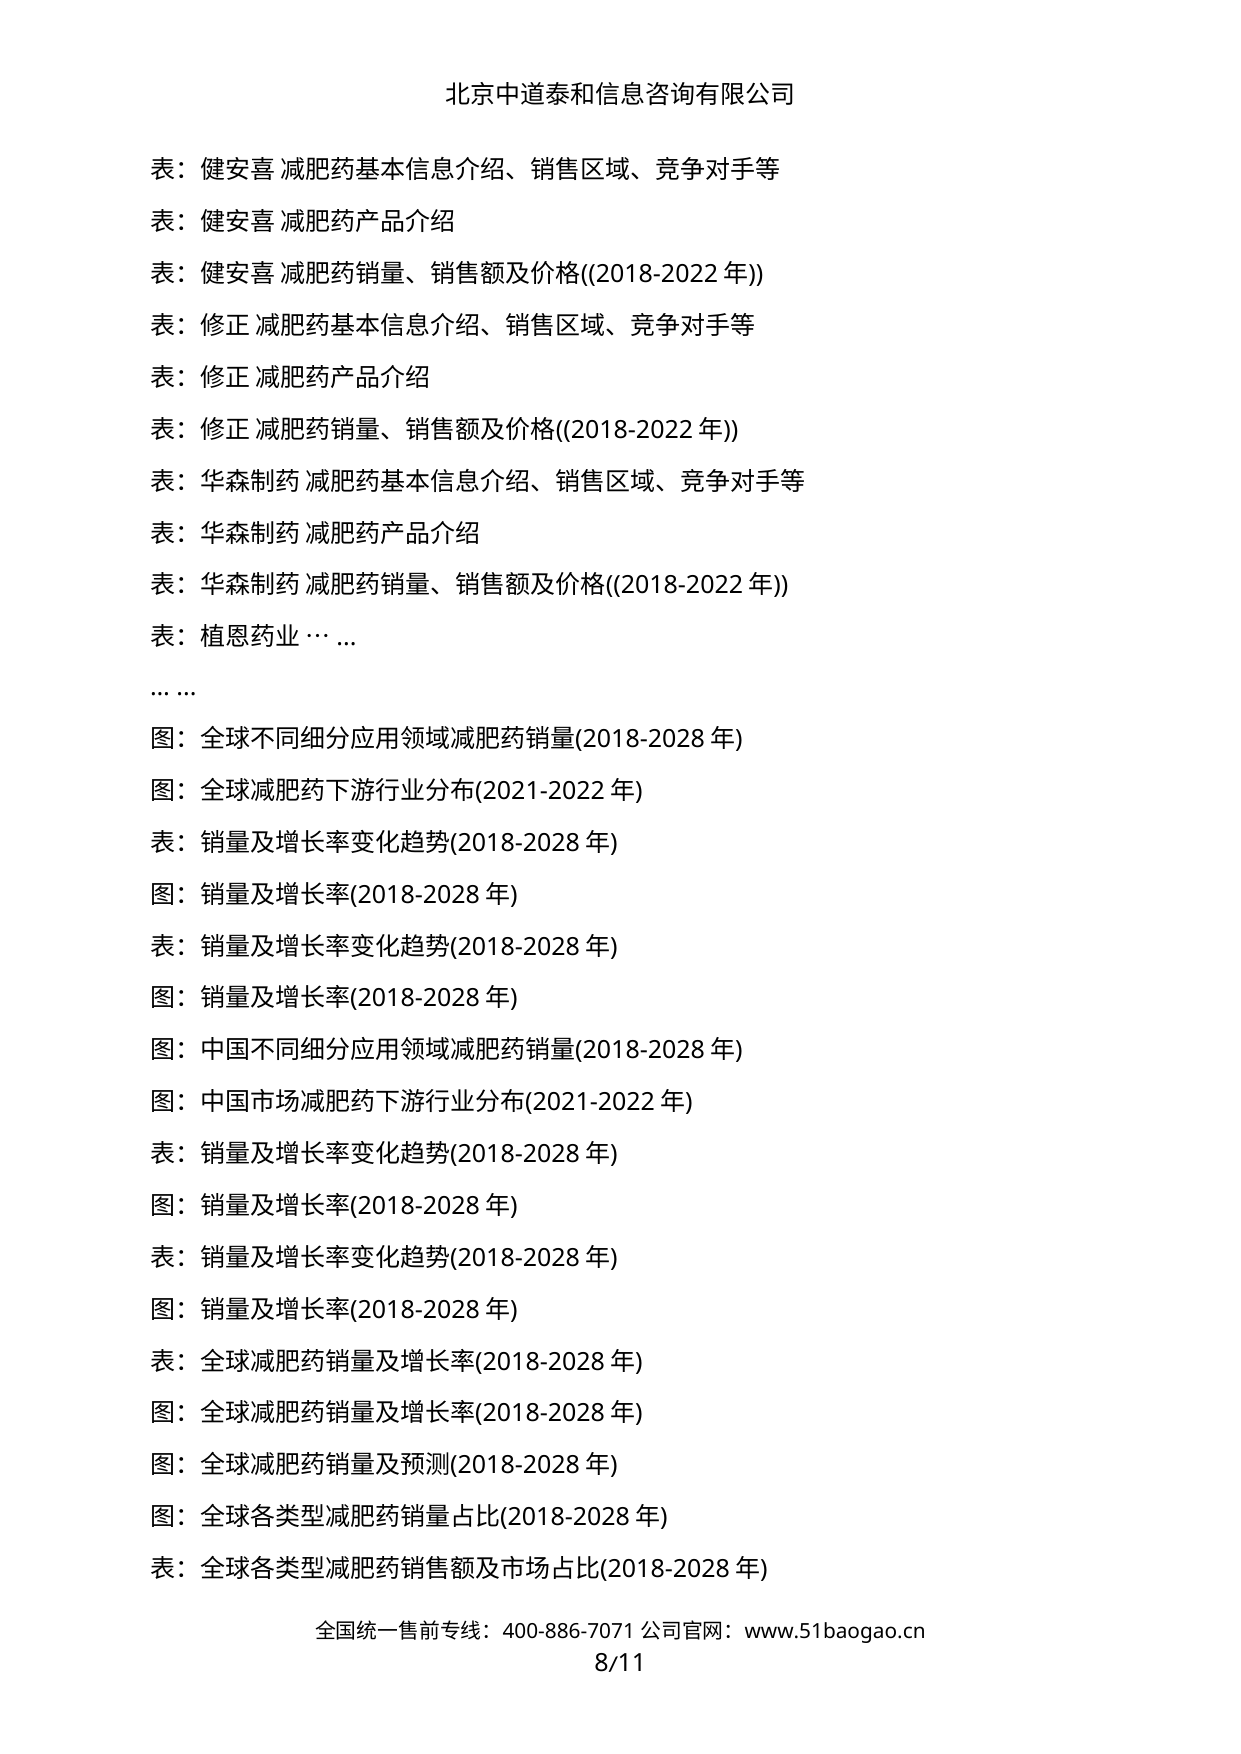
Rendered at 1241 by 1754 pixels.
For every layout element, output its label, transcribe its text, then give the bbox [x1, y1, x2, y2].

text 表：健安喜 减肥药基本信息介绍、销售区域、竞争对手等 [150, 150, 1090, 186]
text 图：全球减肥药下游行业分布(2021-2022年) [150, 770, 1090, 807]
text 图：销量及增长率(2018-2028年) [150, 874, 1090, 910]
text 图：全球不同细分应用领域减肥药销量(2018-2028年) [150, 718, 1090, 755]
text 表：全球各类型减肥药销售额及市场占比(2018-2028年) [150, 1548, 1090, 1585]
text … ... [150, 669, 1090, 703]
text 图：全球各类型减肥药销量占比(2018-2028年) [150, 1497, 1090, 1533]
text 表：全球减肥药销量及增长率(2018-2028年) [150, 1341, 1090, 1377]
text 图：中国市场减肥药下游行业分布(2021-2022年) [150, 1082, 1090, 1118]
text 图：全球减肥药销量及增长率(2018-2028年) [150, 1393, 1090, 1429]
text 图：全球减肥药销量及预测(2018-2028年) [150, 1445, 1090, 1481]
text 表：健安喜 减肥药销量、销售额及价格((2018-2022年)) [150, 254, 1090, 290]
text 表：销量及增长率变化趋势(2018-2028年) [150, 926, 1090, 962]
text 图：销量及增长率(2018-2028年) [150, 978, 1090, 1014]
text 表：华森制药 减肥药销量、销售额及价格((2018-2022年)) [150, 565, 1090, 601]
text 表：修正 减肥药基本信息介绍、销售区域、竞争对手等 [150, 306, 1090, 342]
text 表：销量及增长率变化趋势(2018-2028年) [150, 1237, 1090, 1273]
text 表：健安喜 减肥药产品介绍 [150, 202, 1090, 238]
text 图：销量及增长率(2018-2028年) [150, 1185, 1090, 1222]
text 表：植恩药业 … ... [150, 617, 1090, 653]
text 表：华森制药 减肥药产品介绍 [150, 513, 1090, 549]
text 图：中国不同细分应用领域减肥药销量(2018-2028年) [150, 1030, 1090, 1066]
text 表：修正 减肥药产品介绍 [150, 357, 1090, 394]
text 表：销量及增长率变化趋势(2018-2028年) [150, 1133, 1090, 1170]
text 图：销量及增长率(2018-2028年) [150, 1289, 1090, 1325]
text 表：华森制药 减肥药基本信息介绍、销售区域、竞争对手等 [150, 461, 1090, 497]
text 表：修正 减肥药销量、销售额及价格((2018-2022年)) [150, 409, 1090, 446]
text 表：销量及增长率变化趋势(2018-2028年) [150, 822, 1090, 858]
